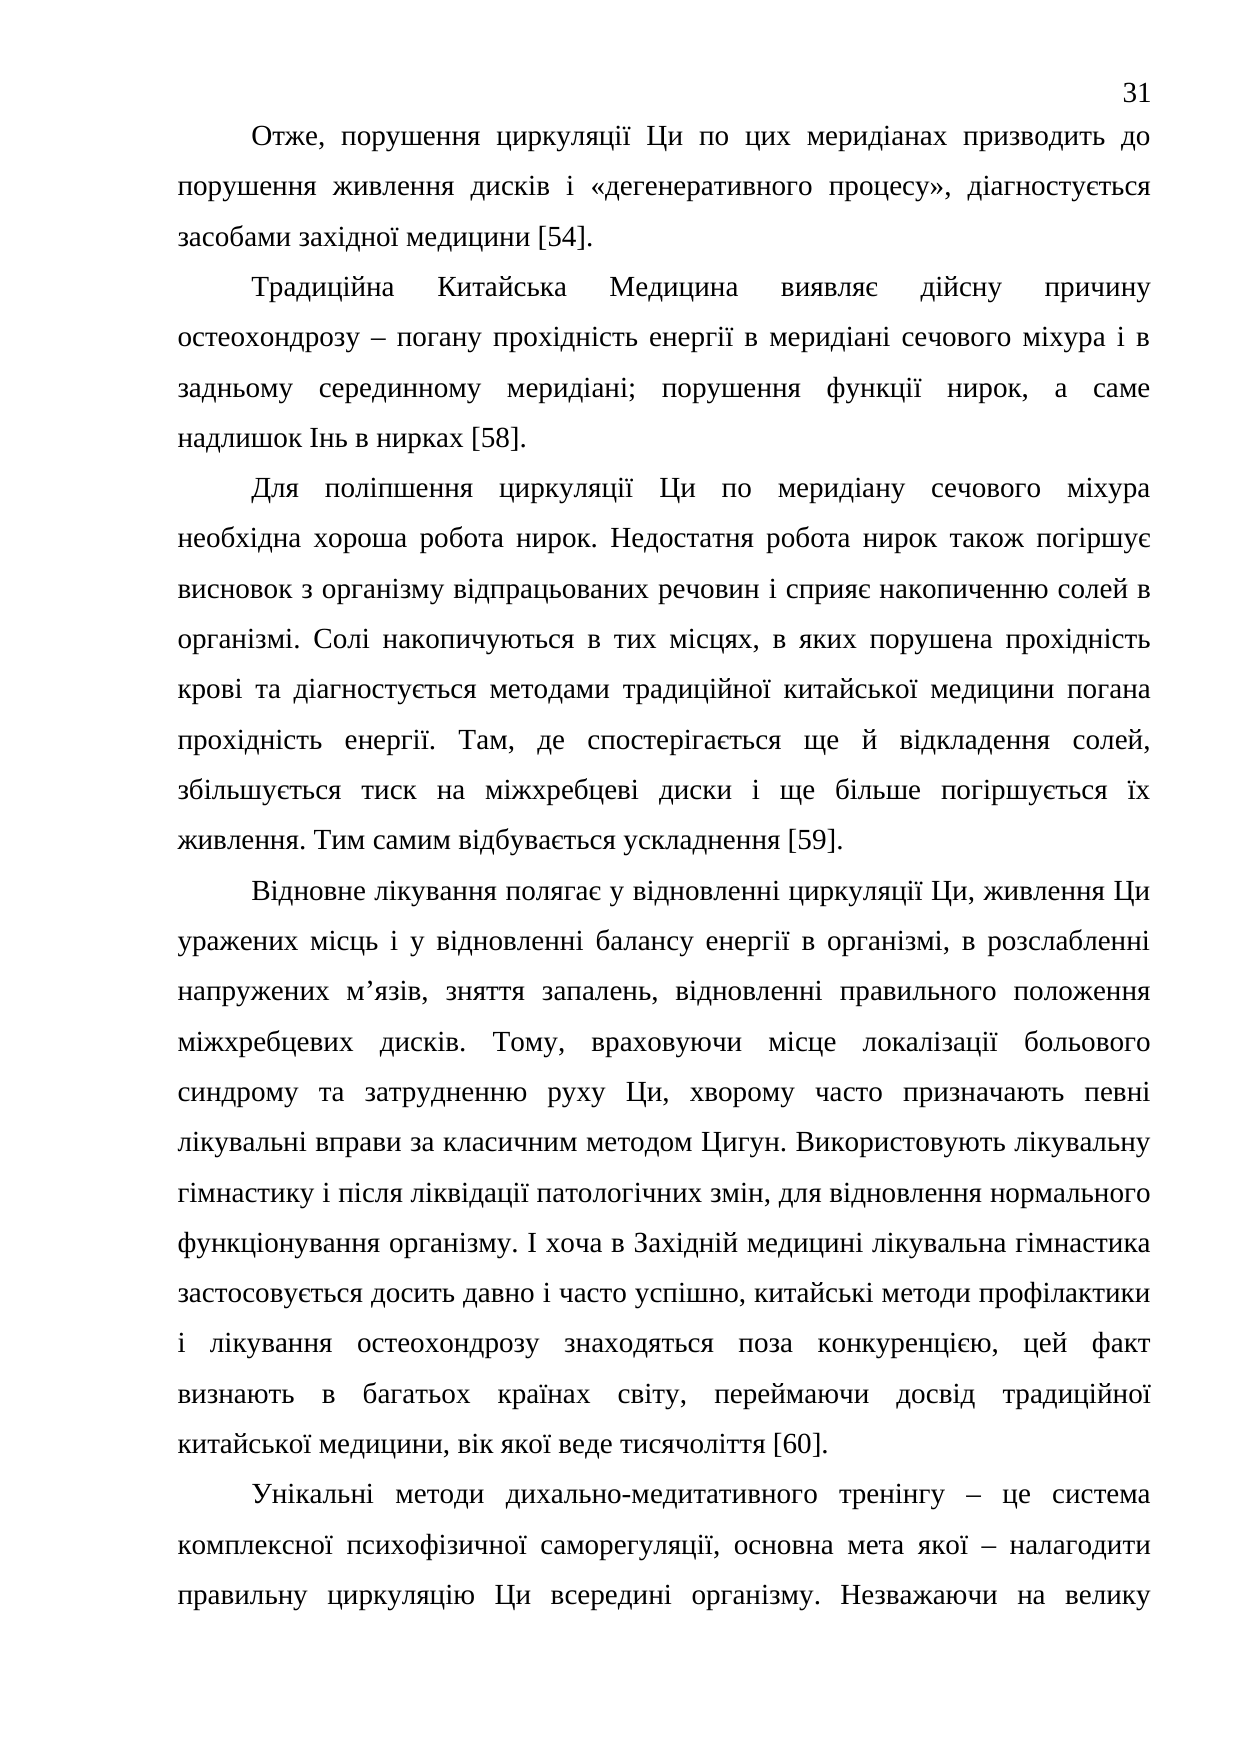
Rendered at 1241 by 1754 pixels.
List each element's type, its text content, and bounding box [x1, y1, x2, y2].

text Традиційна Китайська Медицина виявляє дійсну причину остеохондрозу – погану прохідність енергії в меридіані сечового міхура і в задньому серединному меридіані; порушення функції нирок, а саме надлишок Інь в нирках [58]. [177, 269, 1152, 453]
text Відновне лікування полягає у відновленні циркуляції Ци, живлення Ци уражених місць і у відновленні балансу енергії в організмі, в розслабленні напружених м’язів, зняття запалень, відновленні правильного положення міжхребцевих дисків. Тому, враховуючи місце локалізації больового синдрому та затрудненню руху Ци, хворому часто призначають певні лікувальні вправи за класичним методом Цигун. Використовують лікувальну гімнастику і після ліквідації патологічних змін, для відновлення нормального функціонування організму. І хоча в Західній медицині лікувальна гімнастика застосовується досить давно і часто успішно, китайські методи профілактики і лікування остеохондрозу знаходяться поза конкуренцією, цей факт визнають в багатьох країнах світу, переймаючи досвід традиційної китайської медицини, вік якої веде тисячоліття [60]. [177, 873, 1152, 1460]
text Отже, порушення циркуляції Ци по цих меридіанах призводить до порушення живлення дисків і «дегенеративного процесу», діагностується засобами західної медицини [54]. [177, 118, 1152, 252]
text Для поліпшення циркуляції Ци по меридіану сечового міхура необхідна хороша робота нирок. Недостатня робота нирок також погіршує висновок з організму відпрацьованих речовин і сприяє накопиченню солей в організмі. Солі накопичуються в тих місцях, в яких порушена прохідність крові та діагностується методами традиційної китайської медицини погана прохідність енергії. Там, де спостерігається ще й відкладення солей, збільшується тиск на міжхребцеві диски і ще більше погіршується їх живлення. Тим самим відбувається ускладнення [59]. [177, 470, 1152, 856]
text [177, 1477, 1152, 1611]
